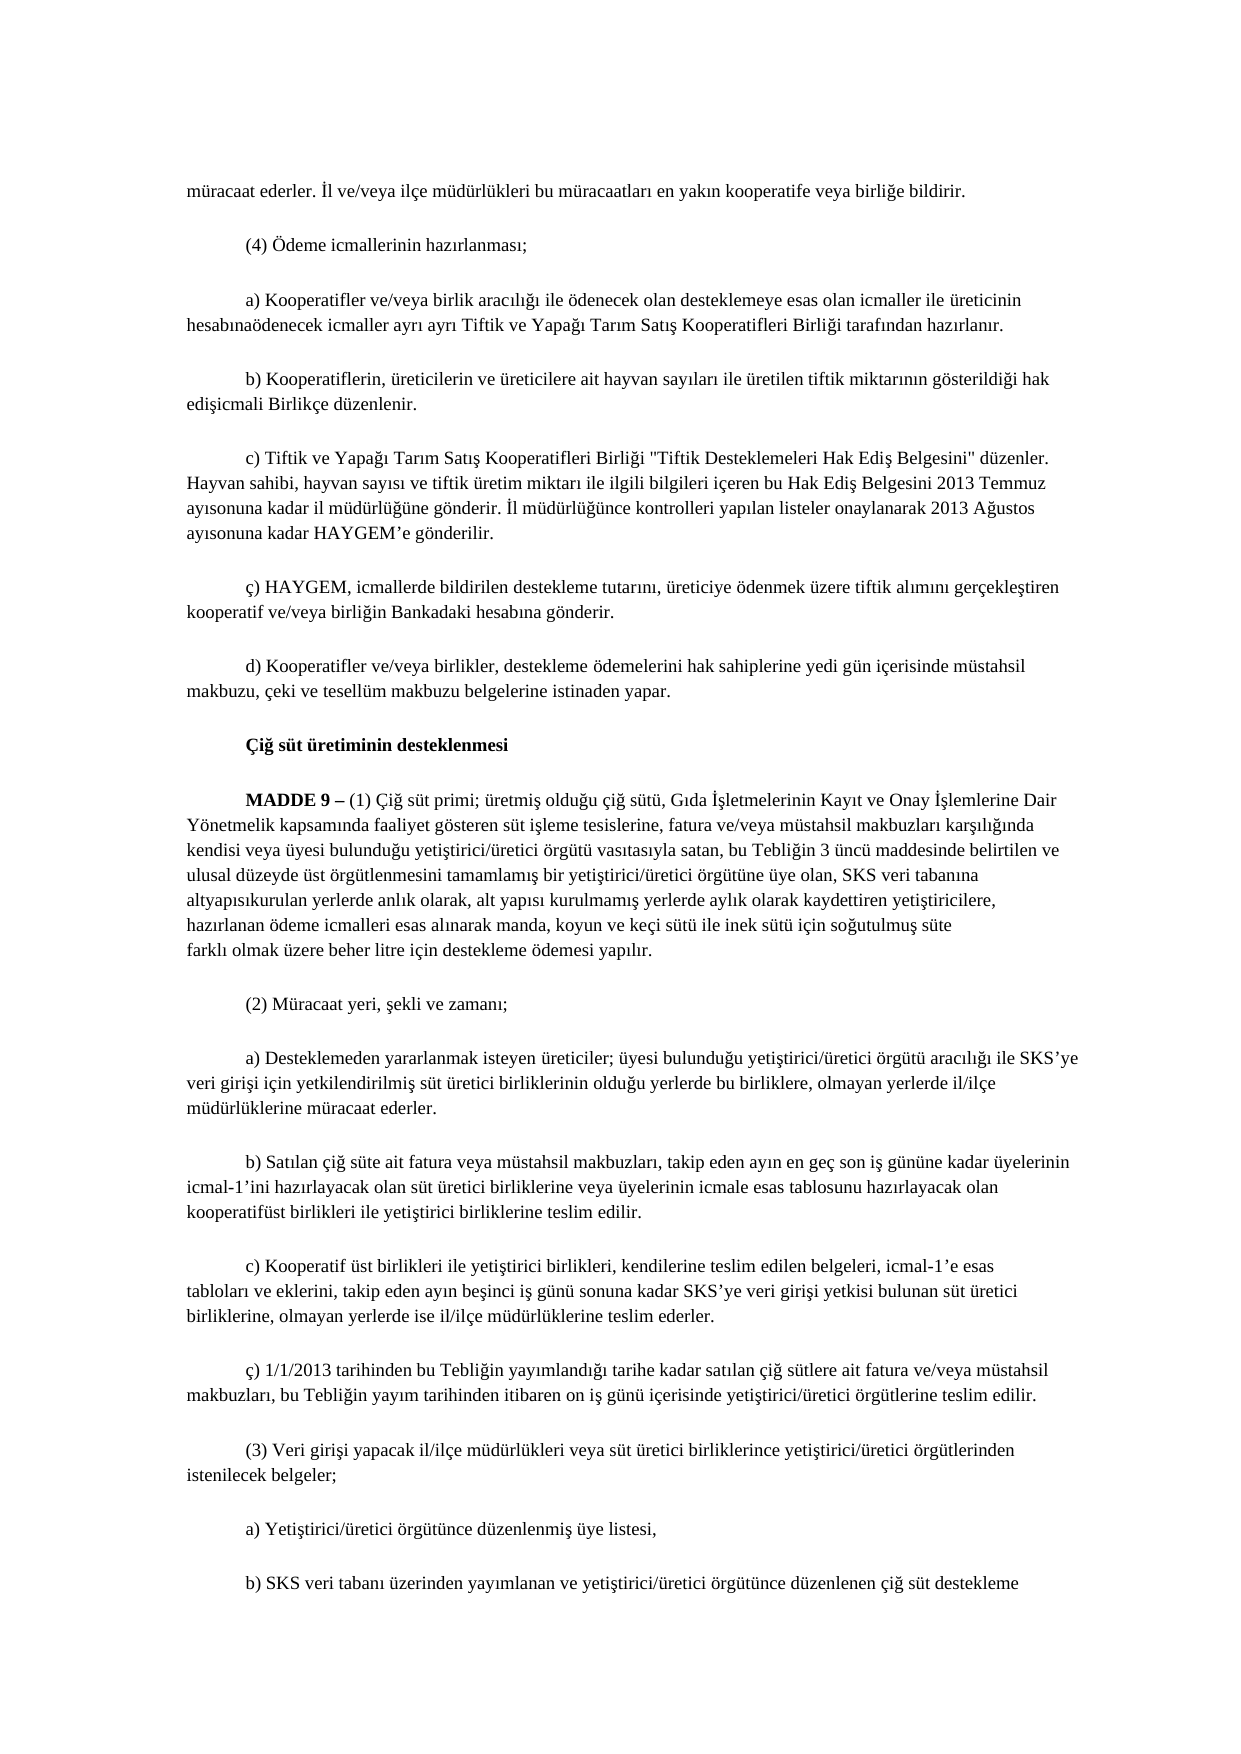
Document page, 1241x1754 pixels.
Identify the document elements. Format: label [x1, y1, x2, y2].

table_header [159, 148, 1107, 1593]
